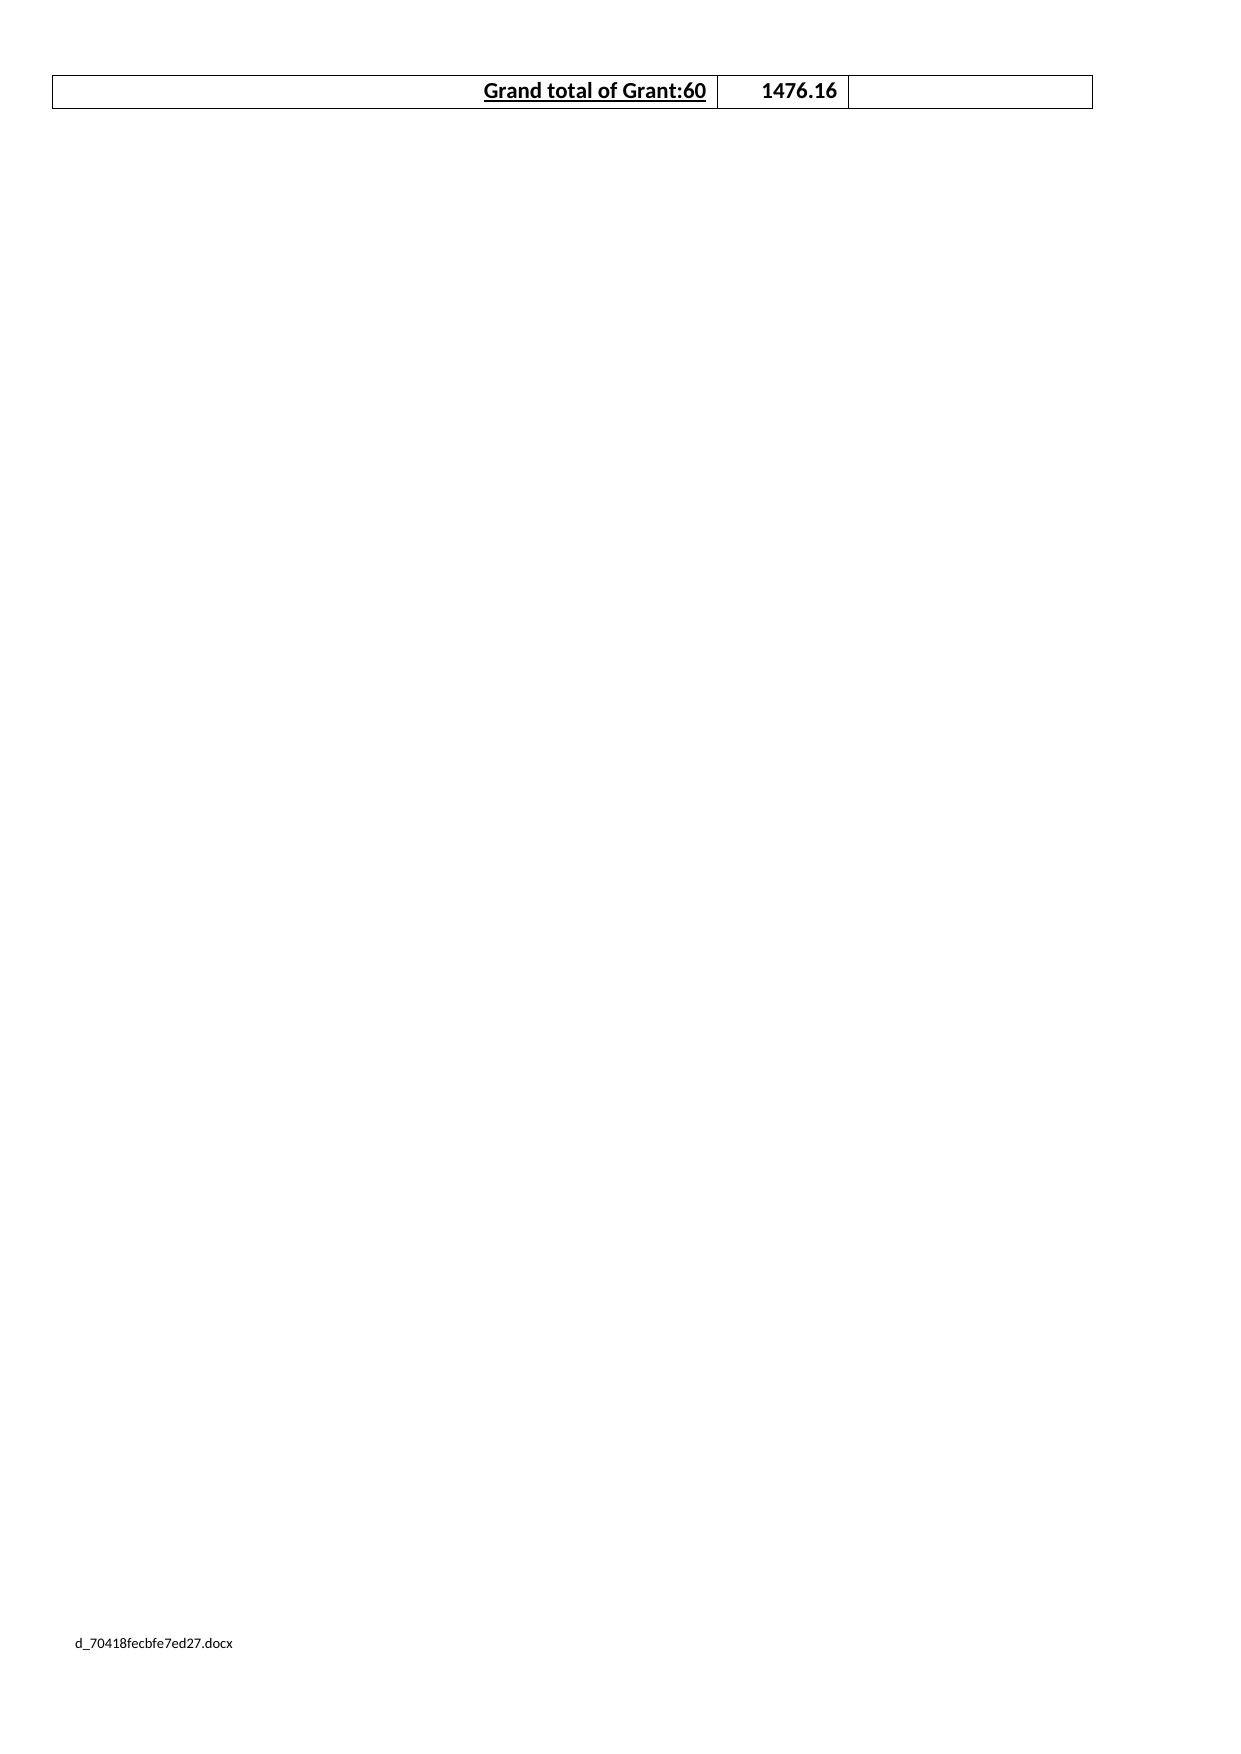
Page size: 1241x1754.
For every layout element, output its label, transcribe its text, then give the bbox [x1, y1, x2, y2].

table_header Grand total of Grant:60 [53, 76, 717, 108]
table_header [849, 76, 1092, 108]
table_header 1476.16 [718, 76, 848, 108]
